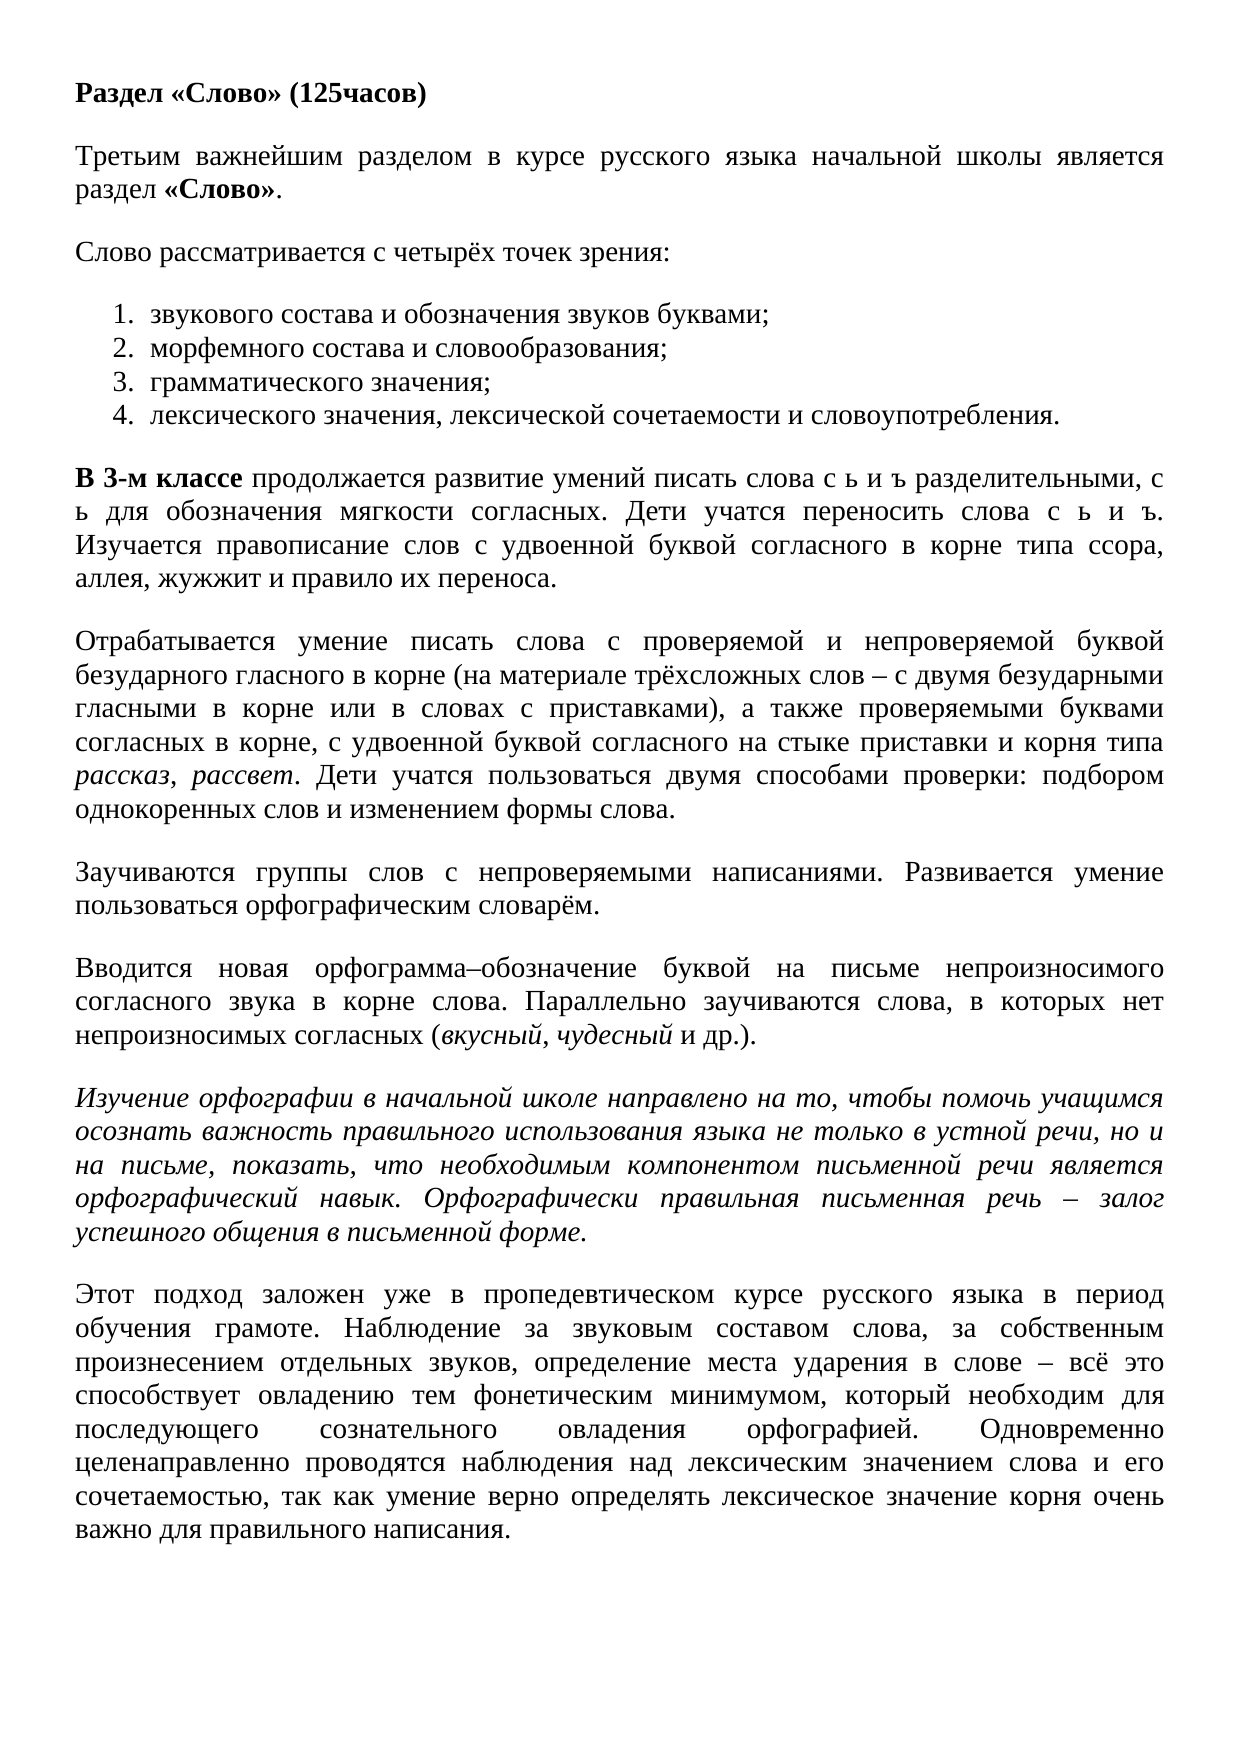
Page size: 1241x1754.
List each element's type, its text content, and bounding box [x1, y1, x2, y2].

text Третьим важнейшим разделом в курсе русского языка начальной школы является раздел «Слово». [75, 138, 1165, 205]
list морфемного состава и словообразования; [112, 330, 1165, 364]
list звукового состава и обозначения звуков буквами; [112, 297, 1165, 330]
text Вводится новая орфограмма–обозначение буквой на письме непроизносимого согласного звука в корне слова. Параллельно заучиваются слова, в которых нет непроизносимых согласных (вкусный, чудесный и др.). [75, 950, 1165, 1051]
list лексического значения, лексической сочетаемости и словоупотребления. [112, 397, 1165, 431]
text Отрабатывается умение писать слова с проверяемой и непроверяемой буквой безударного гласного в корне (на материале трёхсложных слов – с двумя безударными гласными в корне или в словах с приставками), а также проверяемыми буквами согласных в корне, с удвоенной буквой согласного на стыке приставки и корня типа рассказ, рассвет. Дети учатся пользоваться двумя способами проверки: подбором однокоренных слов и изменением формы слова. [75, 623, 1165, 824]
text Слово рассматривается с четырёх точек зрения: [75, 234, 1165, 267]
text Заучиваются группы слов с непроверяемыми написаниями. Развивается умение пользоваться орфографическим словарём. [75, 854, 1165, 921]
text Изучение орфографии в начальной школе направлено на то, чтобы помочь учащимся осознать важность правильного использования языка не только в устной речи, но и на письме, показать, что необходимым компонентом письменной речи является орфографический навык. Орфографически правильная письменная речь – залог успешного общения в письменной форме. [75, 1080, 1165, 1247]
text Раздел «Слово» (125часов) [75, 75, 1165, 108]
text Этот подход заложен уже в пропедевтическом курсе русского языка в период обучения грамоте. Наблюдение за звуковым составом слова, за собственным произнесением отдельных звуков, определение места ударения в слове – всё это способствует овладению тем фонетическим минимумом, который необходим для последующего сознательного овладения орфографией. Одновременно целенаправленно проводятся наблюдения над лексическим значением слова и его сочетаемостью, так как умение верно определять лексическое значение корня очень важно для правильного написания. [75, 1277, 1165, 1545]
list грамматического значения; [112, 364, 1165, 397]
text В 3-м классе продолжается развитие умений писать слова с ь и ъ разделительными, с ь для обозначения мягкости согласных. Дети учатся переносить слова с ь и ъ. Изучается правописание слов с удвоенной буквой согласного в корне типа ссора, аллея, жужжит и правило их переноса. [75, 460, 1165, 594]
